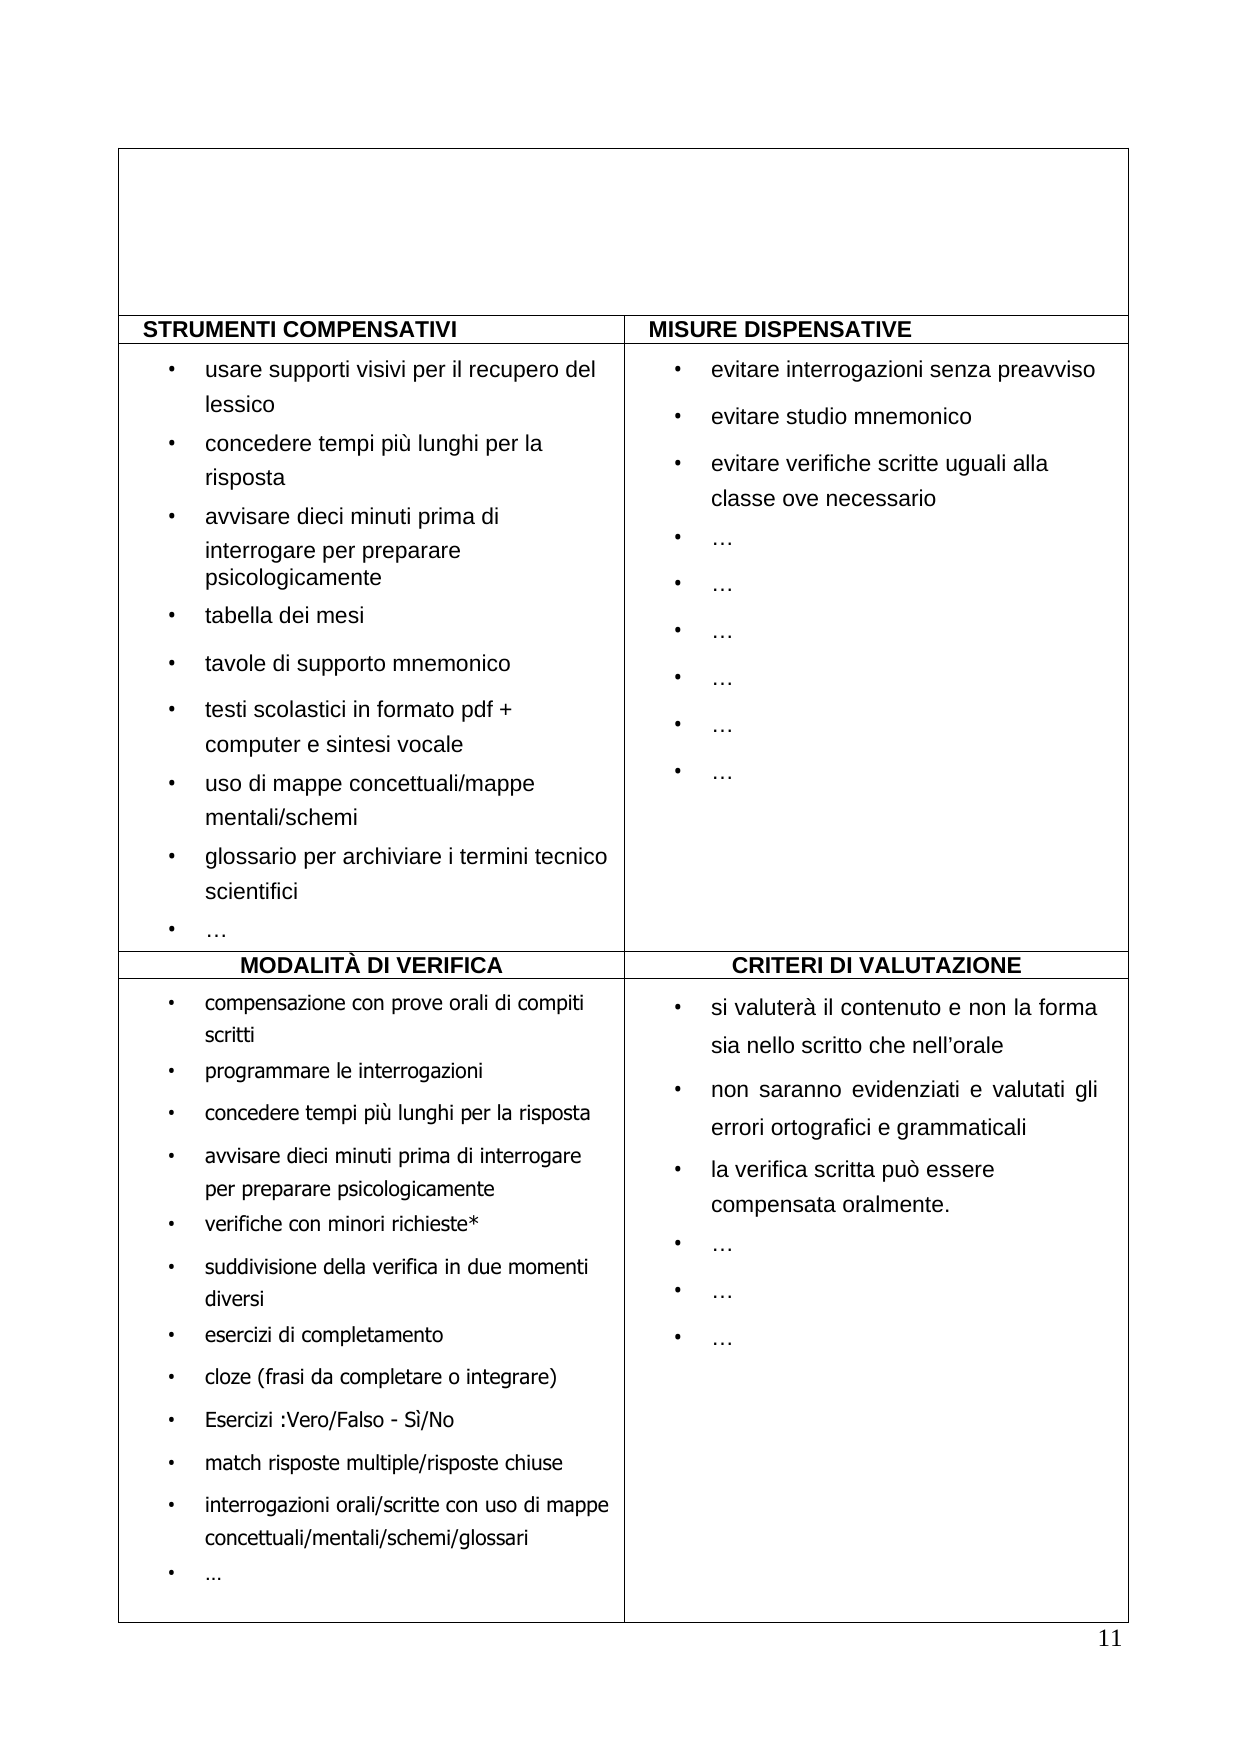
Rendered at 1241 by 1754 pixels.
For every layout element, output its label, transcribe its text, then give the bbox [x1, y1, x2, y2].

table_cell STRUMENTI COMPENSATIVI [119, 316, 624, 343]
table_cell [119, 979, 624, 1622]
table_cell CRITERI DI VALUTAZIONE [625, 952, 1128, 978]
table_cell MODALITÀ DI VERIFICA [119, 952, 624, 978]
table_cell usare supporti visivi per il recupero del lessico concedere tempi più lunghi per la risposta avvisare dieci minuti prima di interrogare per preparare psicologicamente tabella dei mesi tavole di supporto mnemonico testi scolastici in formato pdf + computer e sintesi vocale uso di mappe concettuali/mappe mentali/schemi glossario per archiviare i termini tecnico scientifici … [119, 344, 624, 951]
table_cell MISURE DISPENSATIVE [625, 316, 1128, 343]
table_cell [119, 149, 1128, 315]
table_cell evitare interrogazioni senza preavviso evitare studio mnemonico evitare verifiche scritte uguali alla classe ove necessario … … … … … … [625, 344, 1128, 951]
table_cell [625, 979, 1128, 1622]
